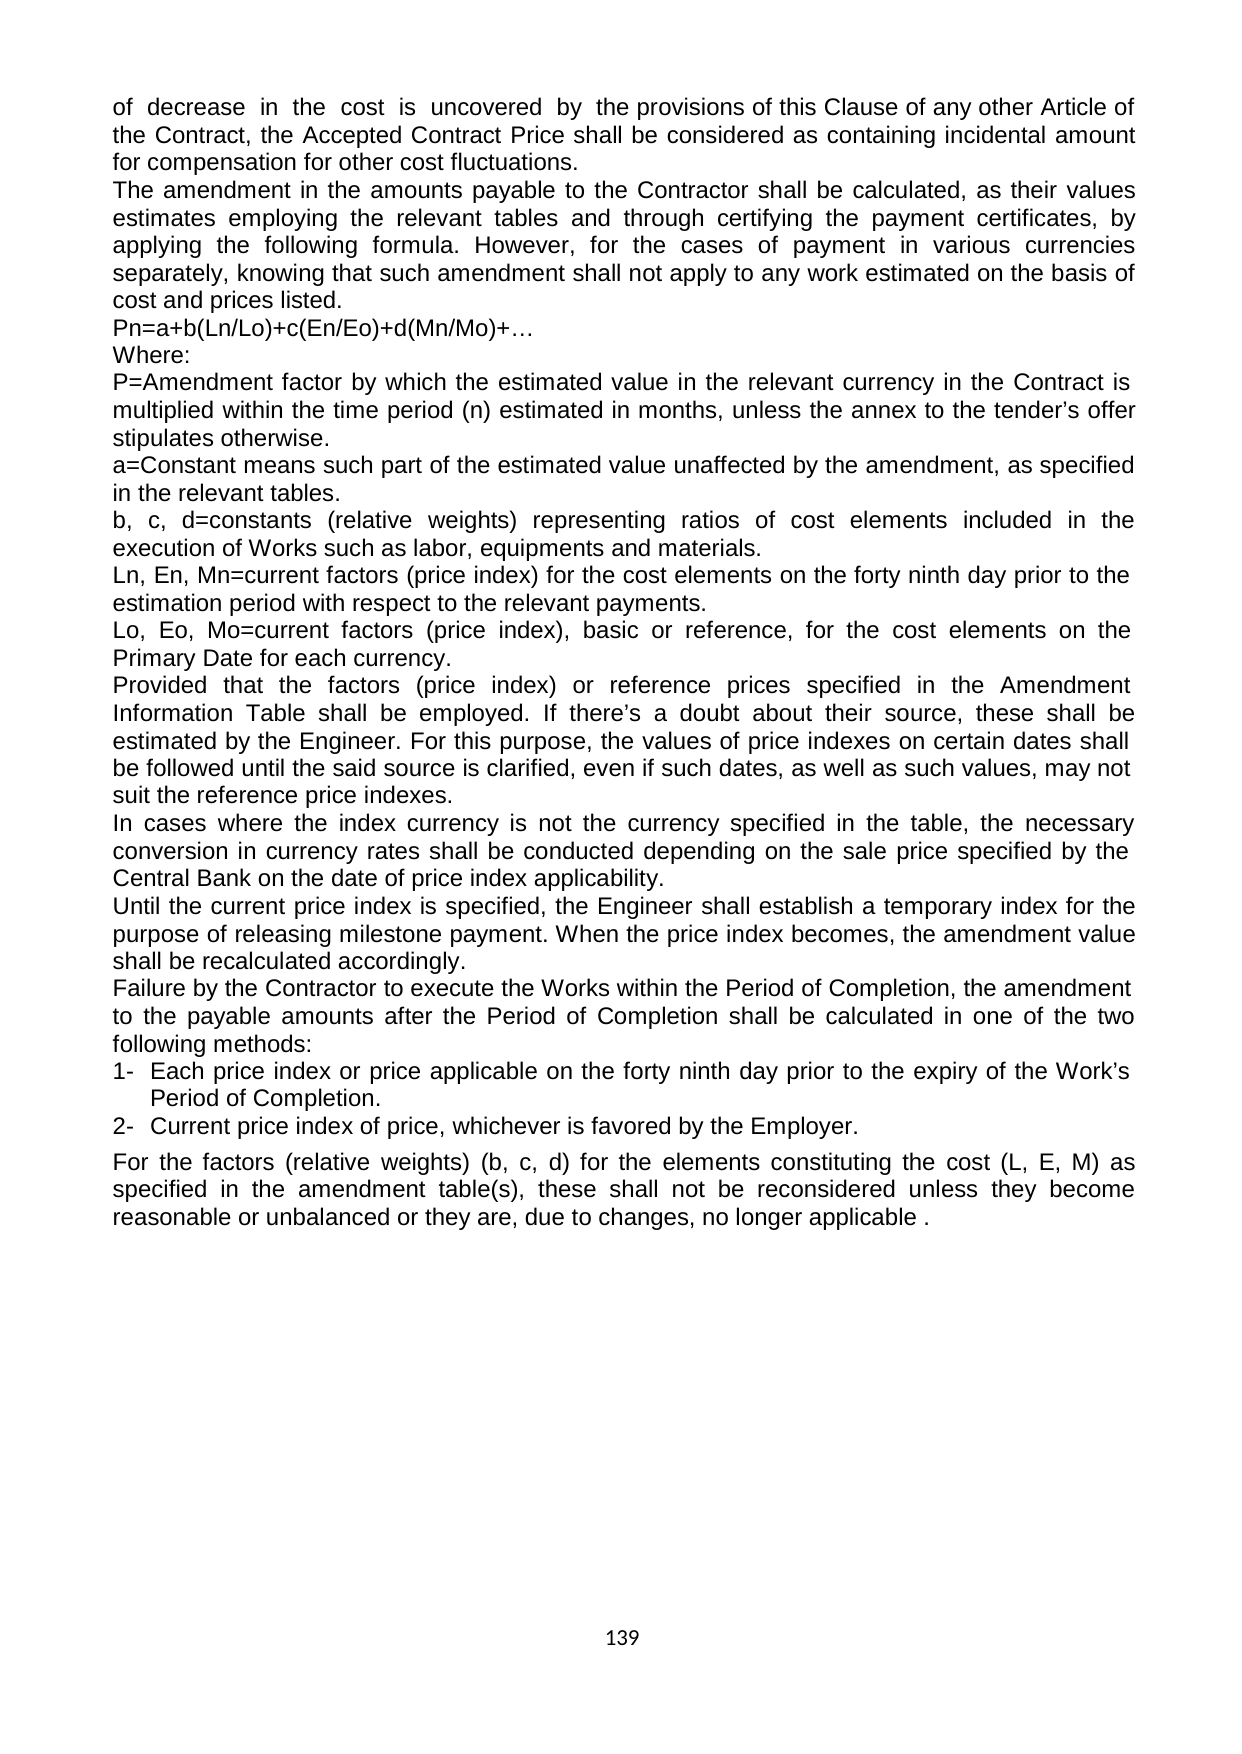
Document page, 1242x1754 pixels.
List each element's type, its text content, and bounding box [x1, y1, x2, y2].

text Ln, En, Mn=current factors (price index) for the cost elements on the forty ninth day prior to the [112, 562, 1135, 589]
text suit the reference price indexes. [112, 782, 459, 809]
text In cases where the index currency is not the currency specified in the table, the necessary conversion in currency rates shall be conducted depending on the sale price specified by the [112, 810, 1136, 865]
text Lo, Eo, Mo=current factors (price index), basic or reference, for the cost elements on the [112, 617, 1136, 644]
text b, c, d=constants (relative weights) representing ratios of cost elements included in the execution of Works such as labor, equipments and materials. [112, 507, 1136, 562]
text Period of Completion. [150, 1085, 1144, 1112]
text estimation period with respect to the relevant payments. [112, 589, 712, 617]
text of decrease in the cost is uncovered by the provisions of this Clause of any other Article of the Contract, the Accepted Contract Price shall be considered as containing incidental amount for compensation for other cost fluctuations. [112, 94, 1136, 176]
text Primary Date for each currency. [112, 644, 458, 672]
text For the factors (relative weights) (b, c, d) for the elements constituting the cost (L, E, M) as specified in the amendment table(s), these shall not be reconsidered unless they become reasonable or unbalanced or they are, due to changes, no longer applicable . [112, 1148, 1136, 1230]
text Failure by the Contractor to execute the Works within the Period of Completion, the amendment [112, 975, 1135, 1002]
list Current price index of price, whichever is favored by the Employer. [112, 1112, 863, 1140]
text Pn=a+b(Ln/Lo)+c(En/Eo)+d(Mn/Mo)+… Where: [112, 314, 542, 369]
text multiplied within the time period (n) estimated in months, unless the annex to the tender’s offer stipulates otherwise. [112, 397, 1136, 452]
text P=Amendment factor by which the estimated value in the relevant currency in the Contract is [112, 369, 1135, 396]
text Provided that the factors (price index) or reference prices specified in the Amendment [112, 672, 1135, 699]
text Until the current price index is specified, the Engineer shall establish a temporary index for the purpose of releasing milestone payment. When the price index becomes, the amendment value shall be recalculated accordingly. [112, 892, 1136, 975]
text Central Bank on the date of price index applicability. [112, 865, 671, 892]
text The amendment in the amounts payable to the Contractor shall be calculated, as their values estimates employing the relevant tables and through certifying the payment certificates, by applying the following formula. However, for the cases of payment in various currencies separately, knowing that such amendment shall not apply to any work estimated on the basis of cost and prices listed. [112, 176, 1136, 314]
text to the payable amounts after the Period of Completion shall be calculated in one of the two following methods: [112, 1003, 1136, 1058]
text 1- Each price index or price applicable on the forty ninth day prior to the expiry of the Work’s [112, 1058, 1135, 1085]
text be followed until the said source is clarified, even if such dates, as well as such values, may not [112, 755, 1135, 782]
text Information Table shall be employed. If there’s a doubt about their source, these shall be estimated by the Engineer. For this purpose, the values of price indexes on certain dates shall [112, 699, 1136, 755]
text a=Constant means such part of the estimated value unaffected by the amendment, as specified in the relevant tables. [112, 452, 1135, 507]
